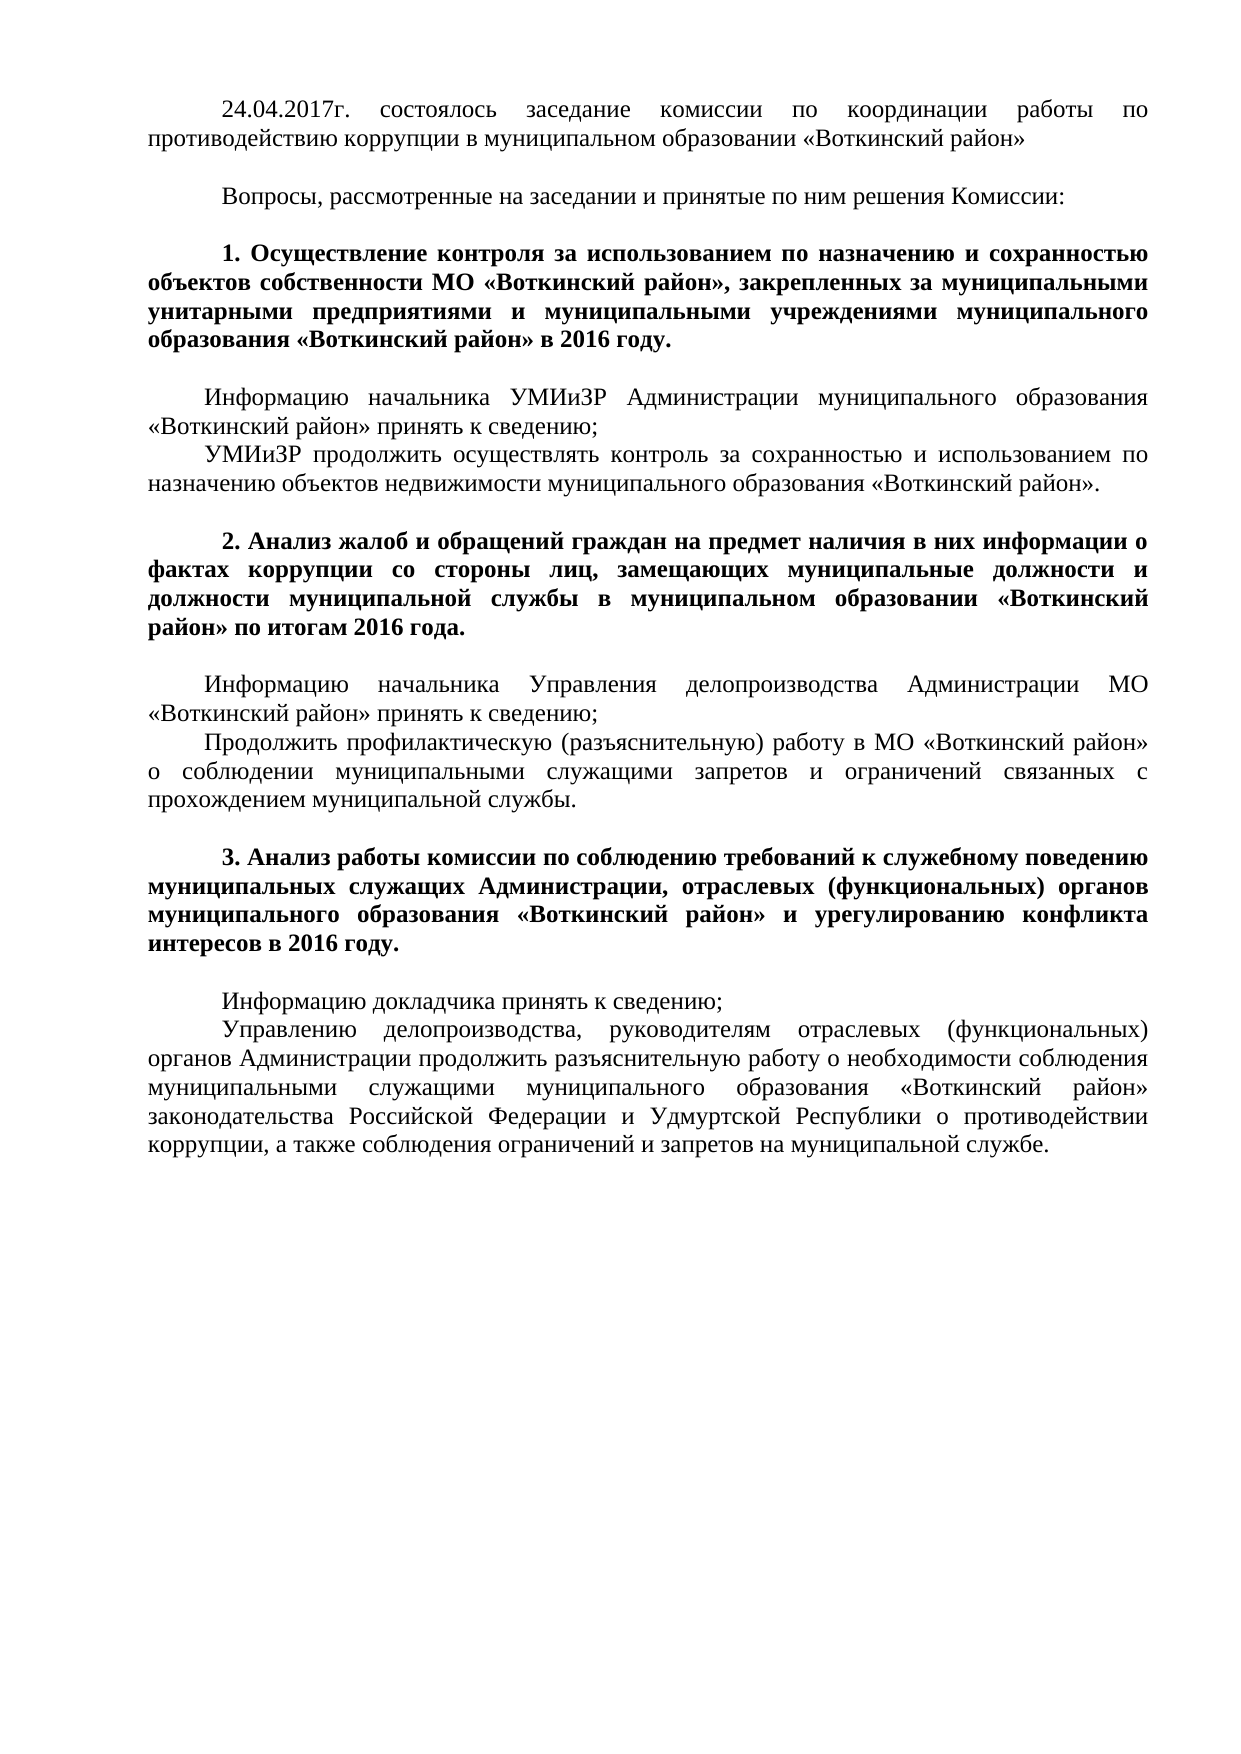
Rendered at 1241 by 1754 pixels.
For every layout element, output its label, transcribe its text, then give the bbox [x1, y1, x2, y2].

text Продолжить профилактическую (разъяснительную) работу в МО «Воткинский район» о соблюдении муниципальными служащими запретов и ограничений связанных с прохождением муниципальной службы. [148, 727, 1149, 813]
text 1. Осуществление контроля за использованием по назначению и сохранностью объектов собственности МО «Воткинский район», закрепленных за муниципальными унитарными предприятиями и муниципальными учреждениями муниципального образования «Воткинский район» в 2016 году. [148, 238, 1149, 353]
text Информацию начальника УМИиЗР Администрации муниципального образования «Воткинский район» принять к сведению; [148, 382, 1149, 439]
list 3. Анализ работы комиссии по соблюдению требований к служебному поведению муниципальных служащих Администрации, отраслевых (функциональных) органов муниципального образования «Воткинский район» и урегулированию конфликта интересов в 2016 году. [148, 842, 1149, 957]
list 2. Анализ жалоб и обращений граждан на предмет наличия в них информации о фактах коррупции со стороны лиц, замещающих муниципальные должности и должности муниципальной службы в муниципальном образовании «Воткинский район» по итогам 2016 года. [148, 526, 1149, 641]
text УМИиЗР продолжить осуществлять контроль за сохранностью и использованием по назначению объектов недвижимости муниципального образования «Воткинский район». [148, 439, 1149, 497]
text Информацию докладчика принять к сведению; [148, 986, 1149, 1014]
text Управлению делопроизводства, руководителям отраслевых (функциональных) органов Администрации продолжить разъяснительную работу о необходимости соблюдения муниципальными служащими муниципального образования «Воткинский район» законодательства Российской Федерации и Удмуртской Республики о противодействии коррупции, а также соблюдения ограничений и запретов на муниципальной службе. [148, 1014, 1149, 1158]
text Вопросы, рассмотренные на заседании и принятые по ним решения Комиссии: [148, 181, 1149, 209]
text Информацию начальника Управления делопроизводства Администрации МО «Воткинский район» принять к сведению; [148, 669, 1149, 727]
text 24.04.2017г. состоялось заседание комиссии по координации работы по противодействию коррупции в муниципальном образовании «Воткинский район» [148, 94, 1149, 152]
